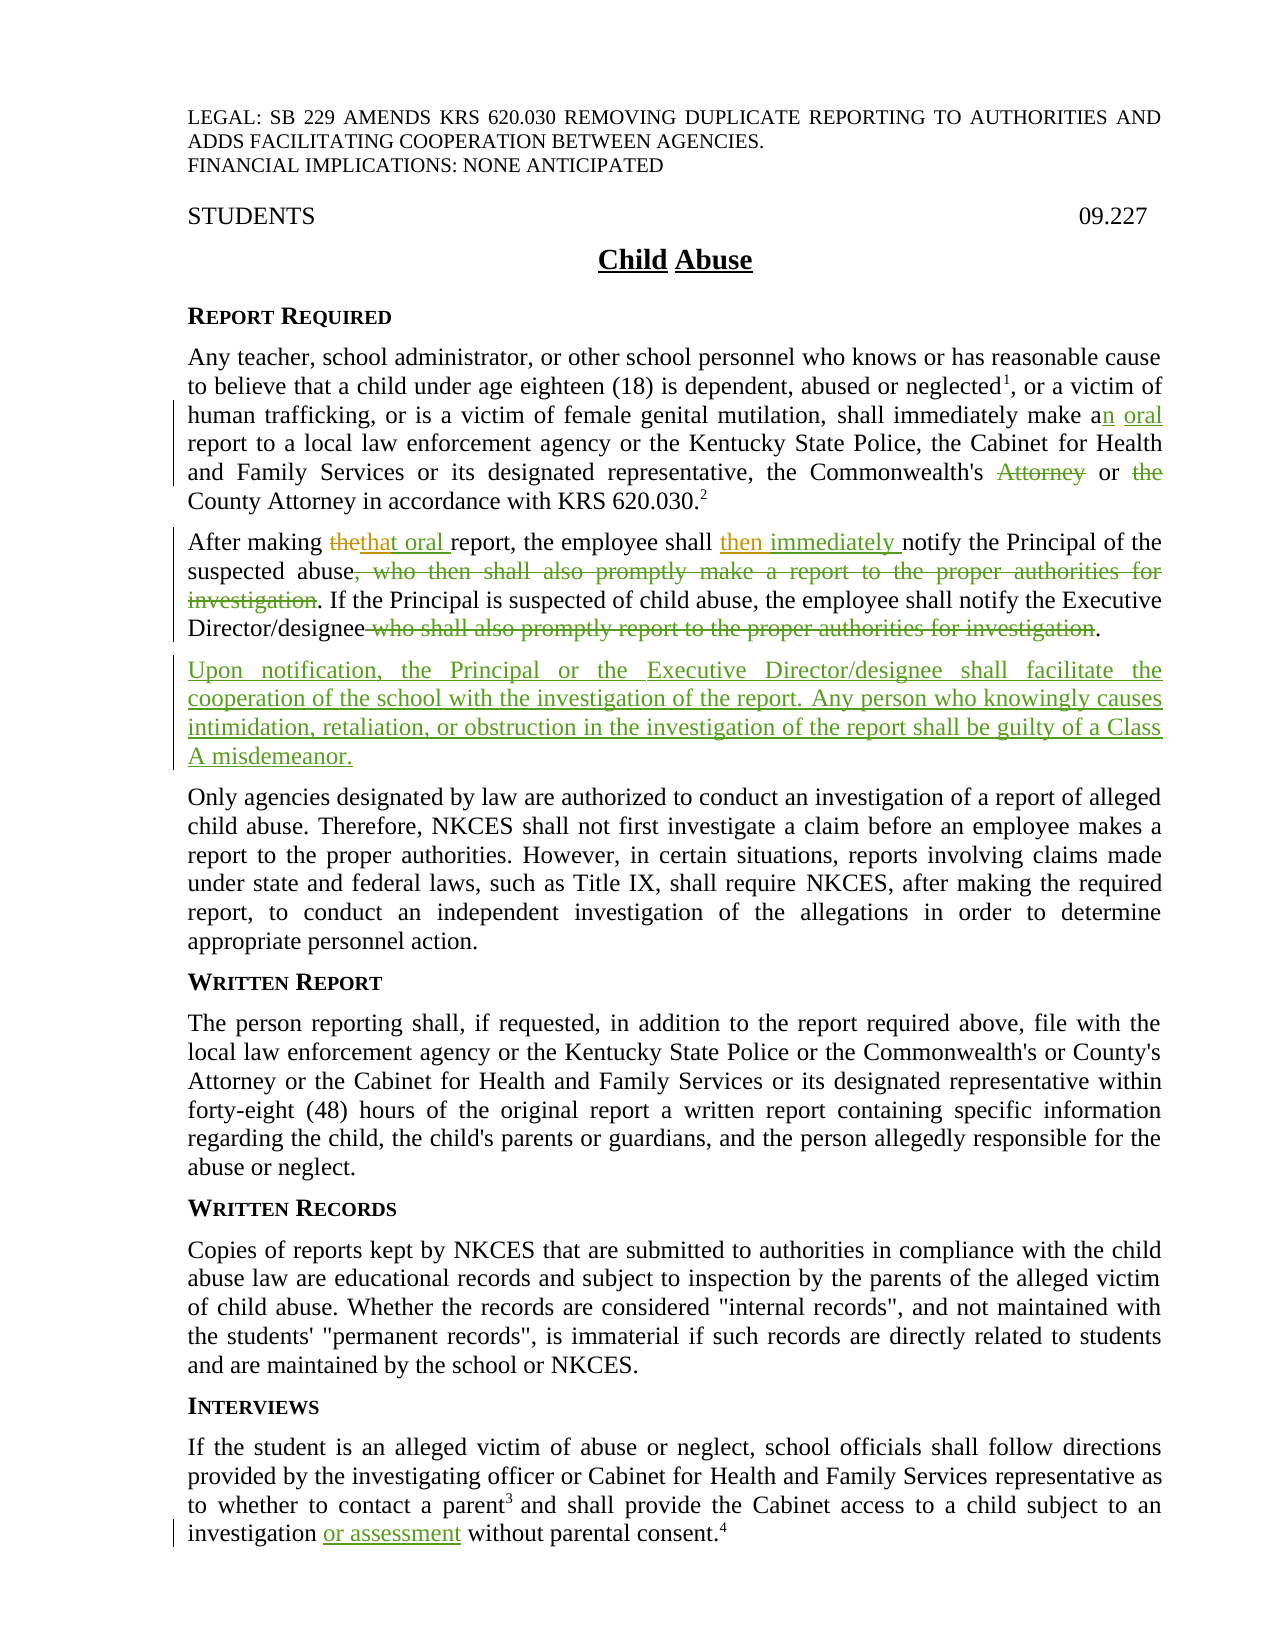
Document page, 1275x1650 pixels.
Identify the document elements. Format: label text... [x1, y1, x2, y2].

text After making report, the employee shall notify the Principal of the suspected abuse. If the Principal is suspected of child abuse, the employee shall notify the Executive Director/designee. [187, 527, 1162, 642]
text Only agencies designated by law are authorized to conduct an investigation of a report of alleged child abuse. Therefore, NKCES shall not first investigate a claim before an employee makes a report to the proper authorities. However, in certain situations, reports involving claims made under state and federal laws, such as Title IX, shall require NKCES, after making the required report, to conduct an independent investigation of the allegations in order to determine appropriate personnel action. [187, 782, 1162, 955]
subtitle Report Required [187, 301, 1162, 330]
text Copies of reports kept by NKCES that are submitted to authorities in compliance with the child abuse law are educational records and subject to inspection by the parents of the alleged victim of child abuse. Whether the records are considered "internal records", and not maintained with the students' "permanent records", is immaterial if such records are directly related to students and are maintained by the school or NKCES. [187, 1235, 1162, 1378]
text FINANCIAL IMPLICATIONS: NONE ANTICIPATED [187, 153, 1162, 177]
text Any teacher, school administrator, or other school personnel who knows or has reasonable cause to believe that a child under age eighteen (18) is dependent, abused or neglected1, or a victim of human trafficking, or is a victim of female genital mutilation, shall immediately make a report to a local law enforcement agency or the Kentucky State Police, the Cabinet for Health and Family Services or its designated representative, the Commonwealth's or County Attorney in accordance with KRS 620.030.2 [187, 342, 1162, 515]
text If the student is an alleged victim of abuse or neglect, school officials shall follow directions provided by the investigating officer or Cabinet for Health and Family Services representative as to whether to contact a parent3 and shall provide the Cabinet access to a child subject to an investigation without parental consent.4 [187, 1432, 1162, 1547]
subtitle Written Records [187, 1193, 1162, 1222]
title Child Abuse [187, 242, 1162, 276]
text LEGAL: SB 229 AMENDS KRS 620.030 REMOVING DUPLICATE REPORTING TO AUTHORITIES AND ADDS FACILITATING COOPERATION BETWEEN AGENCIES. [187, 105, 1162, 153]
subtitle Written Report [187, 967, 1162, 996]
text The person reporting shall, if requested, in addition to the report required above, file with the local law enforcement agency or the Kentucky State Police or the Commonwealth's or County's Attorney or the Cabinet for Health and Family Services or its designated representative within forty-eight (48) hours of the original report a written report containing specific information regarding the child, the child's parents or guardians, and the person allegedly responsible for the abuse or neglect. [187, 1008, 1162, 1181]
subtitle Interviews [187, 1391, 1162, 1420]
subtitle STUDENTS J09.227 [187, 201, 1162, 230]
